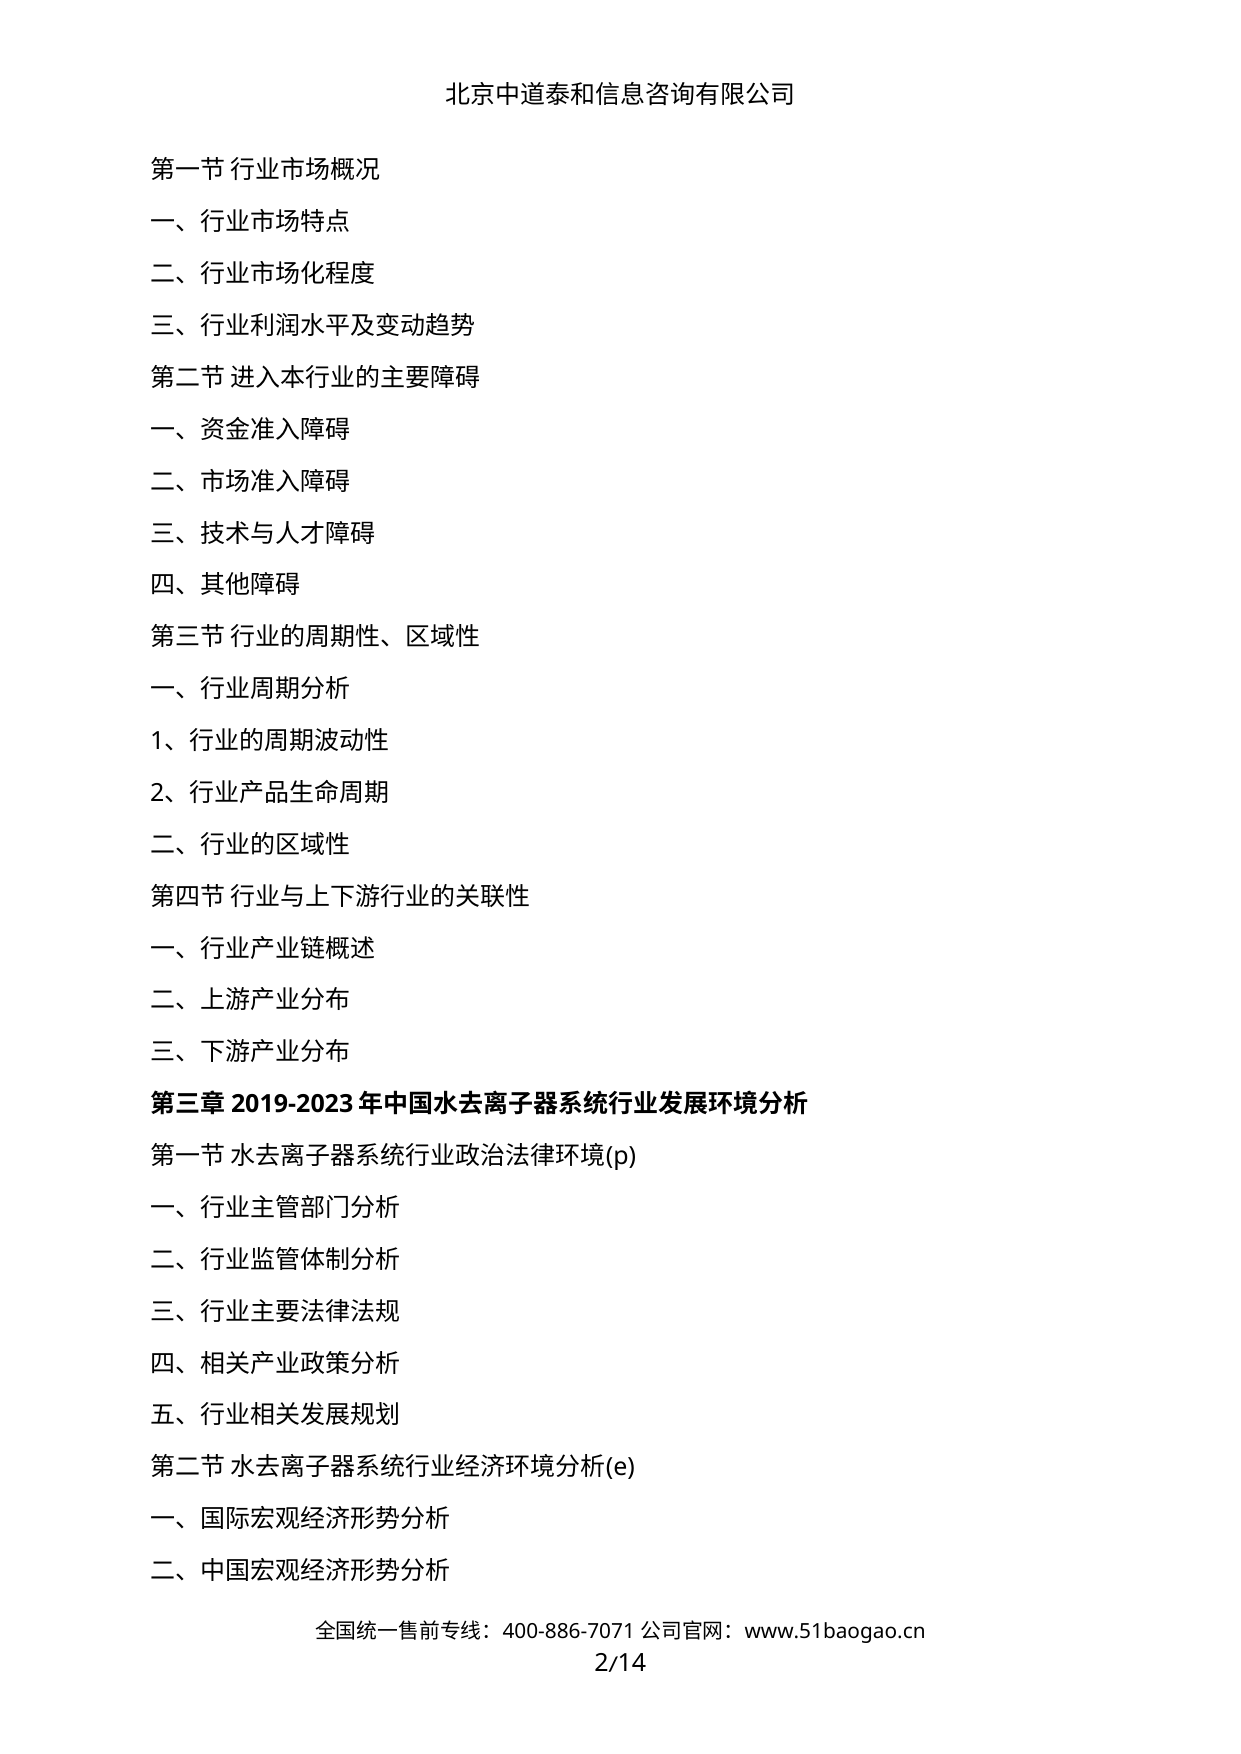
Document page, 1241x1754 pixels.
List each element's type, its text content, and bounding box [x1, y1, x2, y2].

text 三、行业利润水平及变动趋势 [150, 306, 1090, 342]
text 一、行业产业链概述 [150, 928, 1090, 964]
text 一、国际宏观经济形势分析 [150, 1499, 1090, 1535]
text 第一节 水去离子器系统行业政治法律环境(p) [150, 1136, 1090, 1172]
text 三、下游产业分布 [150, 1032, 1090, 1068]
text 一、行业周期分析 [150, 669, 1090, 705]
text 二、中国宏观经济形势分析 [150, 1551, 1090, 1587]
text 四、其他障碍 [150, 565, 1090, 601]
text 二、行业监管体制分析 [150, 1239, 1090, 1276]
text 第四节 行业与上下游行业的关联性 [150, 876, 1090, 912]
text 三、技术与人才障碍 [150, 513, 1090, 549]
text 第三章 2019-2023年中国水去离子器系统行业发展环境分析 [150, 1084, 1090, 1120]
text 二、行业市场化程度 [150, 254, 1090, 290]
text 1、行业的周期波动性 [150, 721, 1090, 757]
text 四、相关产业政策分析 [150, 1343, 1090, 1379]
text 五、行业相关发展规划 [150, 1395, 1090, 1431]
text 一、资金准入障碍 [150, 409, 1090, 446]
text 一、行业主管部门分析 [150, 1187, 1090, 1224]
text 二、市场准入障碍 [150, 461, 1090, 497]
text 第二节 水去离子器系统行业经济环境分析(e) [150, 1447, 1090, 1483]
text 三、行业主要法律法规 [150, 1291, 1090, 1327]
text 二、上游产业分布 [150, 980, 1090, 1016]
text 2、行业产品生命周期 [150, 772, 1090, 809]
text 第一节 行业市场概况 [150, 150, 1090, 186]
text 第二节 进入本行业的主要障碍 [150, 357, 1090, 394]
text 一、行业市场特点 [150, 202, 1090, 238]
text 第三节 行业的周期性、区域性 [150, 617, 1090, 653]
text 二、行业的区域性 [150, 824, 1090, 861]
